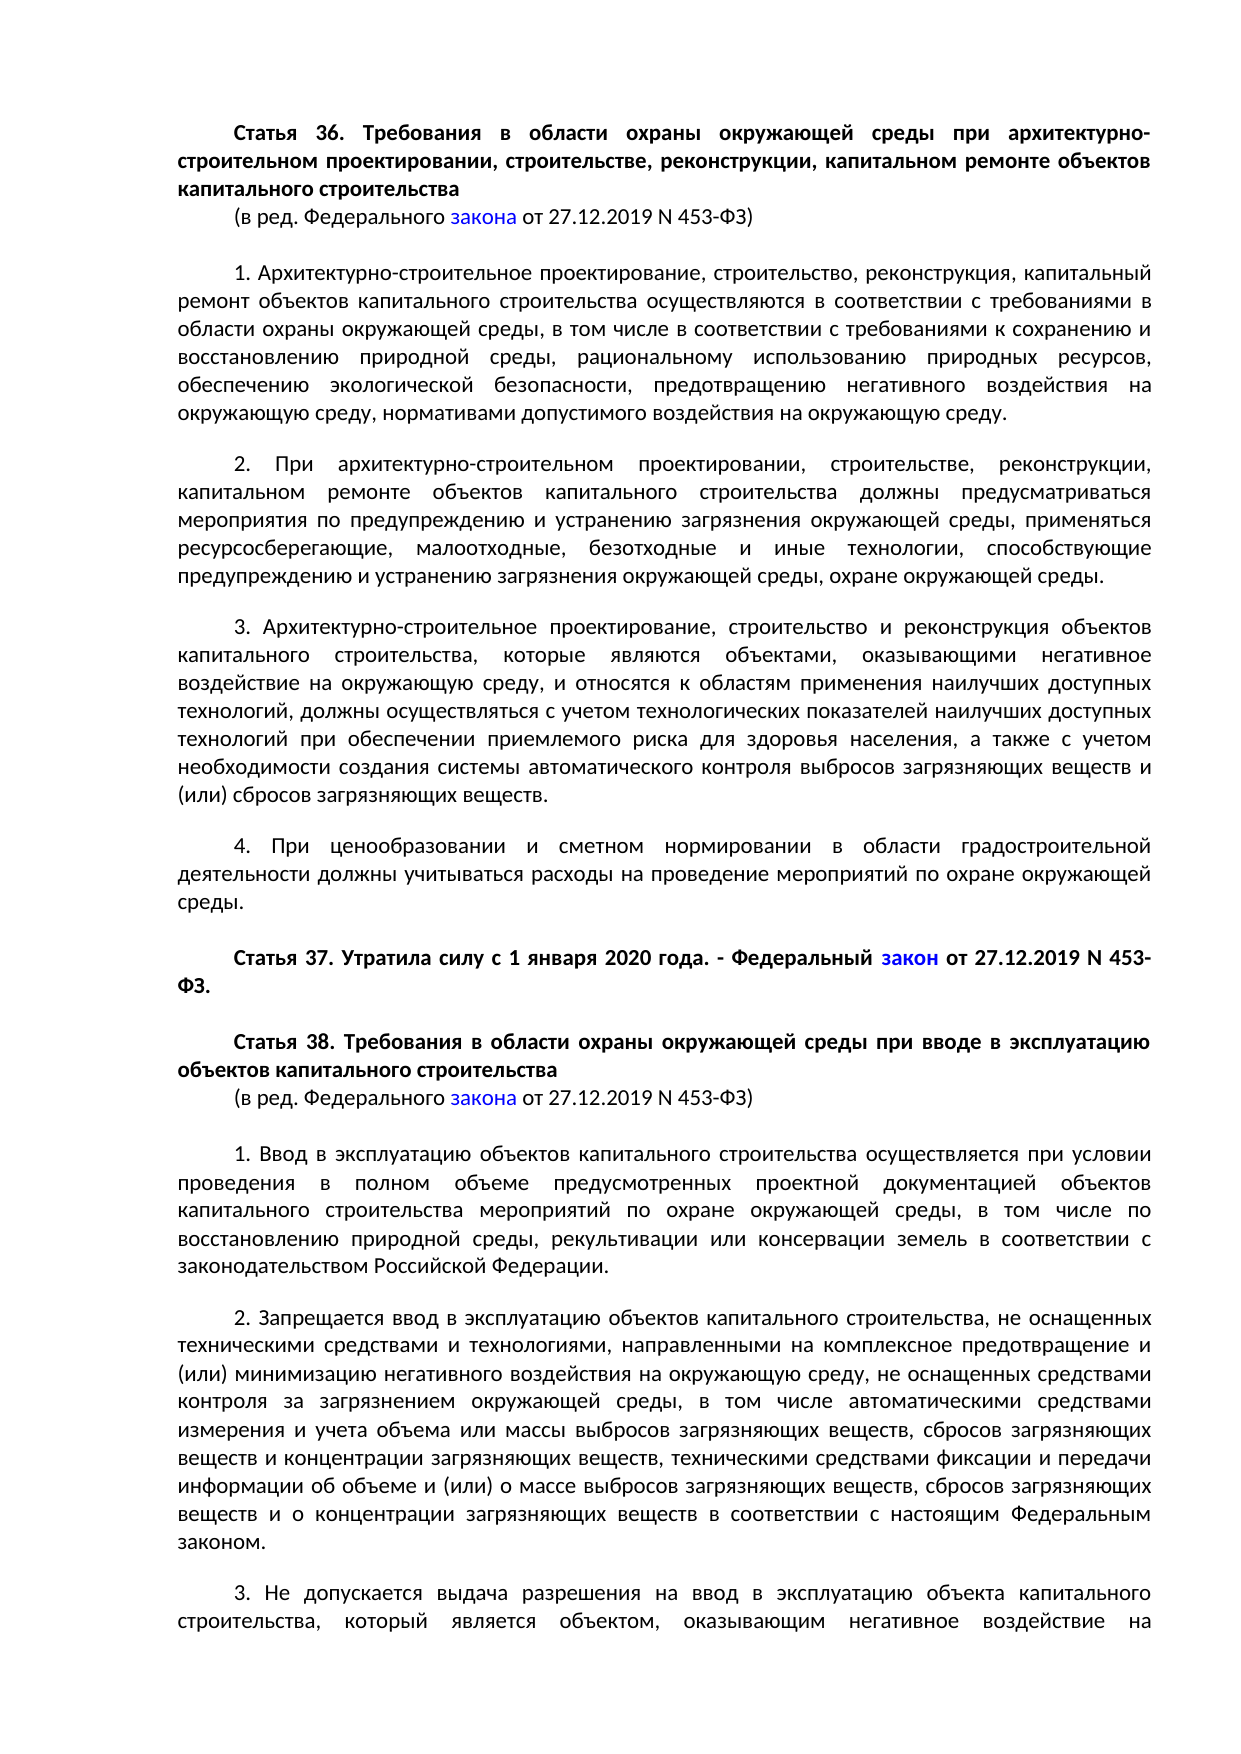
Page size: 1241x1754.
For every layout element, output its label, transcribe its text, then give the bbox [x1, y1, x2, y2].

title Статья 36. Требования в области охраны окружающей среды при архитектурно-строительном проектировании, строительстве, реконструкции, капитальном ремонте объектов капитального строительства [177, 118, 1152, 202]
text 1. Архитектурно-строительное проектирование, строительство, реконструкция, капитальный ремонт объектов капитального строительства осуществляются в соответствии с требованиями в области охраны окружающей среды, в том числе в соответствии с требованиями к сохранению и восстановлению природной среды, рациональному использованию природных ресурсов, обеспечению экологической безопасности, предотвращению негативного воздействия на окружающую среду, нормативами допустимого воздействия на окружающую среду. [177, 258, 1152, 426]
text 4. При ценообразовании и сметном нормировании в области градостроительной деятельности должны учитываться расходы на проведение мероприятий по охране окружающей среды. [177, 831, 1152, 915]
title Статья 37. Утратила силу с 1 января 2020 года. - Федеральный закон от 27.12.2019 N 453-ФЗ. [177, 943, 1152, 999]
text (в ред. Федерального закона от 27.12.2019 N 453-ФЗ) [177, 1083, 1152, 1112]
text 1. Ввод в эксплуатацию объектов капитального строительства осуществляется при условии проведения в полном объеме предусмотренных проектной документацией объектов капитального строительства мероприятий по охране окружающей среды, в том числе по восстановлению природной среды, рекультивации или консервации земель в соответствии с законодательством Российской Федерации. [177, 1139, 1152, 1280]
text 2. Запрещается ввод в эксплуатацию объектов капитального строительства, не оснащенных техническими средствами и технологиями, направленными на комплексное предотвращение и (или) минимизацию негативного воздействия на окружающую среду, не оснащенных средствами контроля за загрязнением окружающей среды, в том числе автоматическими средствами измерения и учета объема или массы выбросов загрязняющих веществ, сбросов загрязняющих веществ и концентрации загрязняющих веществ, техническими средствами фиксации и передачи информации об объеме и (или) о массе выбросов загрязняющих веществ, сбросов загрязняющих веществ и о концентрации загрязняющих веществ в соответствии с настоящим Федеральным законом. [177, 1303, 1152, 1555]
title Статья 38. Требования в области охраны окружающей среды при вводе в эксплуатацию объектов капитального строительства [177, 1027, 1152, 1083]
text 3. Архитектурно-строительное проектирование, строительство и реконструкция объектов капитального строительства, которые являются объектами, оказывающими негативное воздействие на окружающую среду, и относятся к областям применения наилучших доступных технологий, должны осуществляться с учетом технологических показателей наилучших доступных технологий при обеспечении приемлемого риска для здоровья населения, а также с учетом необходимости создания системы автоматического контроля выбросов загрязняющих веществ и (или) сбросов загрязняющих веществ. [177, 612, 1152, 808]
text 2. При архитектурно-строительном проектировании, строительстве, реконструкции, капитальном ремонте объектов капитального строительства должны предусматриваться мероприятия по предупреждению и устранению загрязнения окружающей среды, применяться ресурсосберегающие, малоотходные, безотходные и иные технологии, способствующие предупреждению и устранению загрязнения окружающей среды, охране окружающей среды. [177, 449, 1152, 589]
text (в ред. Федерального закона от 27.12.2019 N 453-ФЗ) [177, 202, 1152, 230]
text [177, 1578, 1152, 1634]
